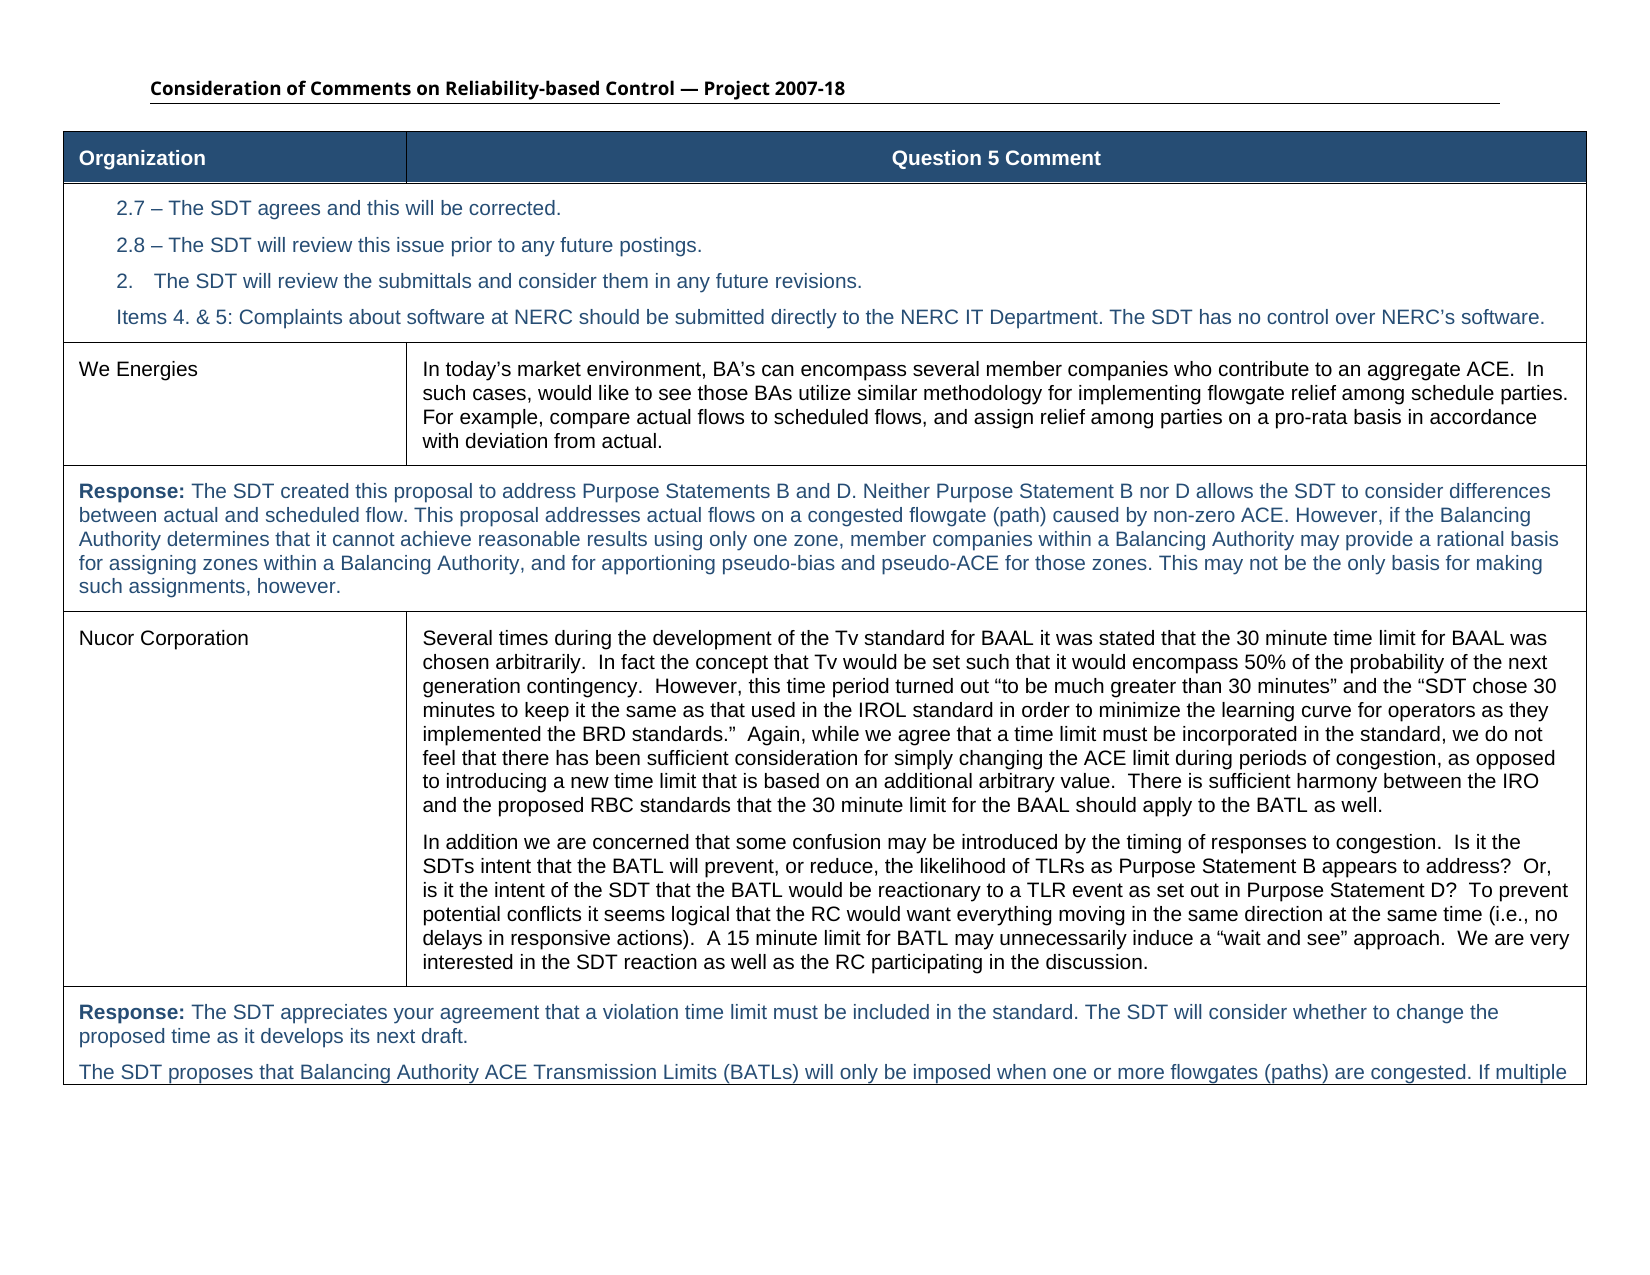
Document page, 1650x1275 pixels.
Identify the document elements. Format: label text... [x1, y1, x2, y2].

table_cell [64, 987, 1586, 1084]
table_cell We Energies [64, 343, 406, 465]
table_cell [64, 184, 1586, 342]
table_cell Several times during the development of the Tv standard for BAAL it was stated that the 30 minute time limit for BAAL was chosen arbitrarily. In fact the concept that Tv would be set such that it would encompass 50% of the probability of the next generation contingency. However, this time period turned out “to be much greater than 30 minutes” and the “SDT chose 30 minutes to keep it the same as that used in the IROL standard in order to minimize the learning curve for operators as they implemented the BRD standards.” Again, while we agree that a time limit must be incorporated in the standard, we do not feel that there has been sufficient consideration for simply changing the ACE limit during periods of congestion, as opposed to introducing a new time limit that is based on an additional arbitrary value. There is sufficient harmony between the IRO and the proposed RBC standards that the 30 minute limit for the BAAL should apply to the BATL as well. In addition we are concerned that some confusion may be introduced by the timing of responses to congestion. Is it the SDTs intent that the BATL will prevent, or reduce, the likelihood of TLRs as Purpose Statement B appears to address? Or, is it the intent of the SDT that the BATL would be reactionary to a TLR event as set out in Purpose Statement D? To prevent potential conflicts it seems logical that the RC would want everything moving in the same direction at the same time (i.e., no delays in responsive actions). A 15 minute limit for BATL may unnecessarily induce a “wait and see” approach. We are very interested in the SDT reaction as well as the RC participating in the discussion. [407, 612, 1586, 986]
table_cell Response: The SDT created this proposal to address Purpose Statements B and D. Neither Purpose Statement B nor D allows the SDT to consider differences between actual and scheduled flow. This proposal addresses actual flows on a congested flowgate (path) caused by non-zero ACE. However, if the Balancing Authority determines that it cannot achieve reasonable results using only one zone, member companies within a Balancing Authority may provide a rational basis for assigning zones within a Balancing Authority, and for apportioning pseudo-bias and pseudo-ACE for those zones. This may not be the only basis for making such assignments, however. [64, 466, 1586, 611]
table_header Question 5 Comment [407, 132, 1586, 182]
table_cell Nucor Corporation [64, 612, 406, 986]
table_cell In today’s market environment, BA’s can encompass several member companies who contribute to an aggregate ACE. In such cases, would like to see those BAs utilize similar methodology for implementing flowgate relief among schedule parties. For example, compare actual flows to scheduled flows, and assign relief among parties on a pro-rata basis in accordance with deviation from actual. [407, 343, 1586, 465]
table_header Organization [64, 132, 406, 182]
